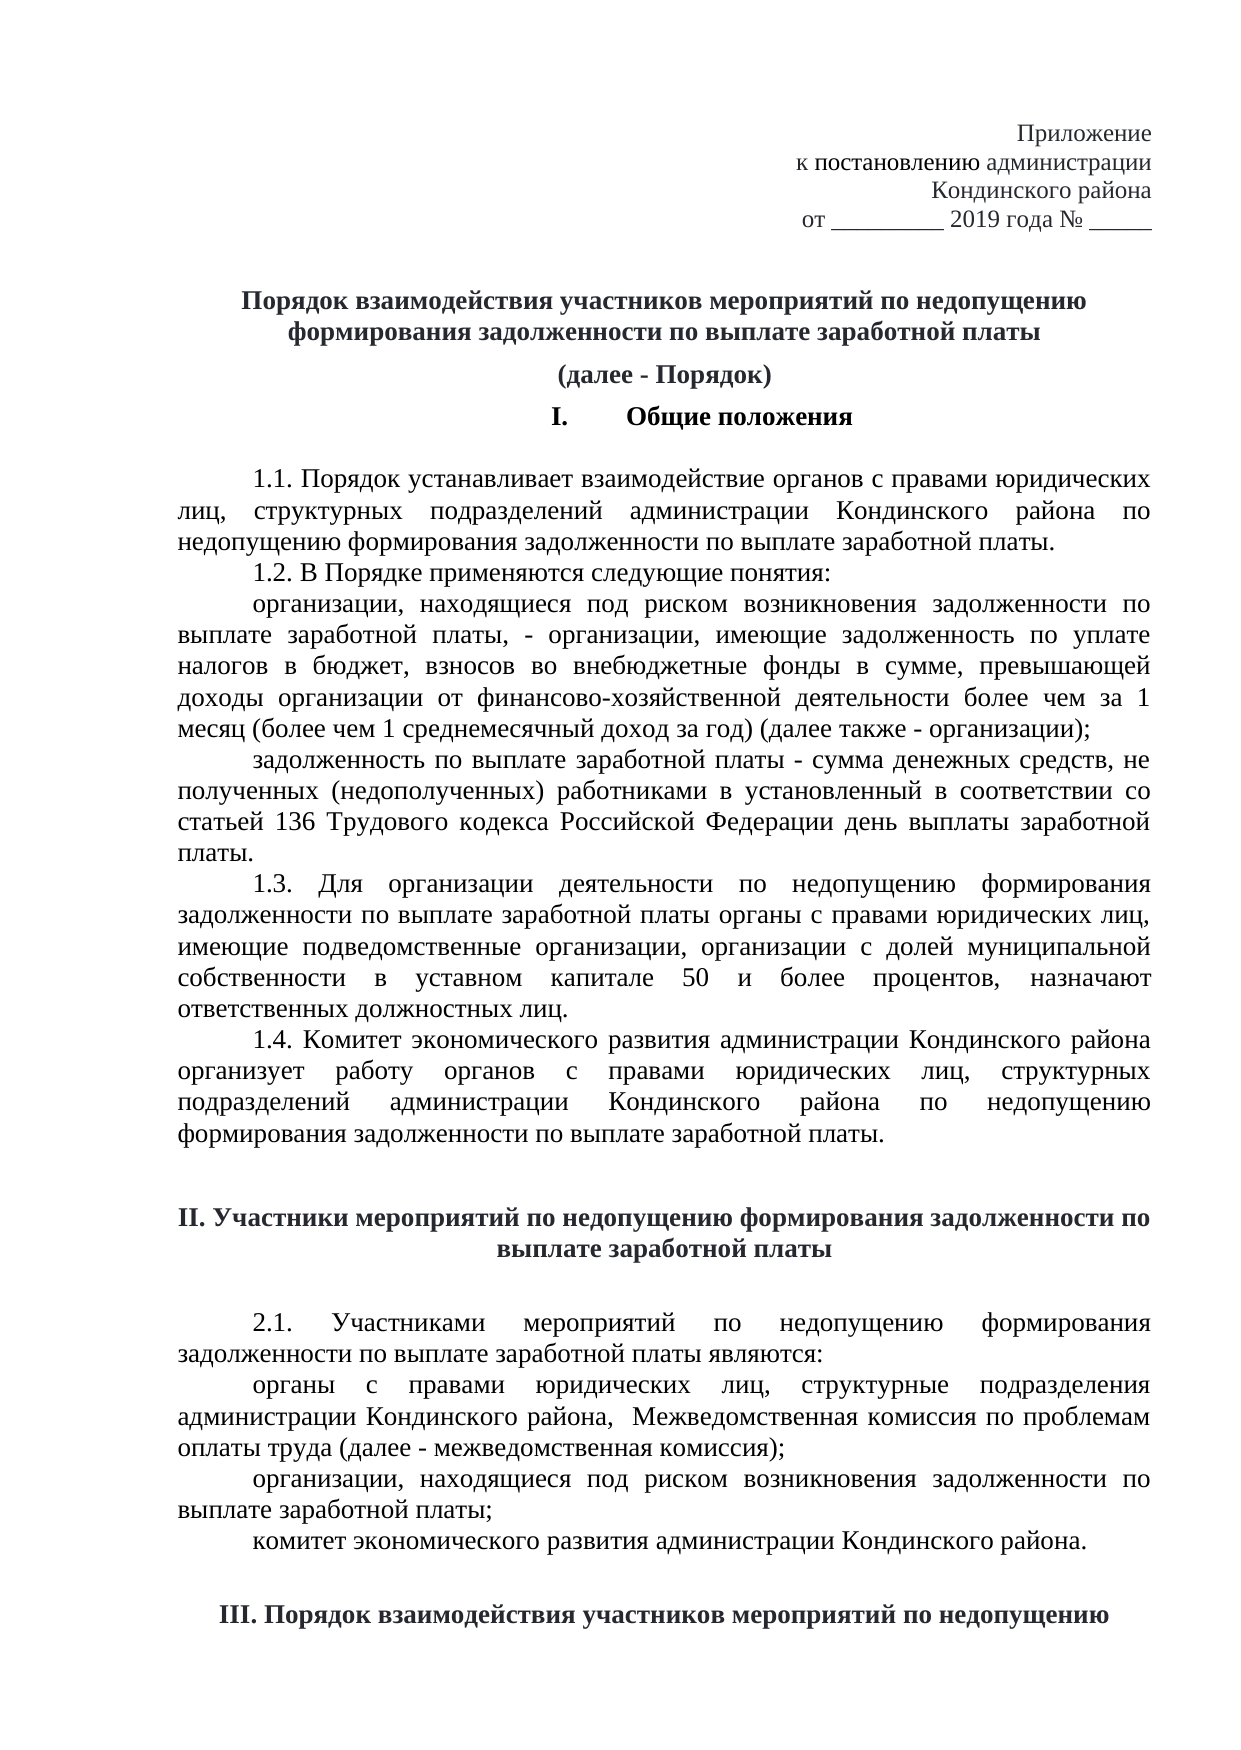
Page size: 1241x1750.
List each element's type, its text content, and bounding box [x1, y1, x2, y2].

text 1.4. Комитет экономического развития администрации Кондинского района организует работу органов с правами юридических лиц, структурных подразделений администрации Кондинского района по недопущению формирования задолженности по выплате заработной платы. [177, 1023, 1152, 1148]
text к постановлению администрации [177, 147, 1152, 176]
subtitle (далее - Порядок) [177, 358, 1152, 389]
text от _________ 2019 года № _____ [177, 204, 1152, 233]
subtitle Порядок взаимодействия участников мероприятий по недопущению формирования задолженности по выплате заработной платы [177, 284, 1152, 347]
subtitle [177, 1598, 1152, 1629]
text 1.3. Для организации деятельности по недопущению формирования задолженности по выплате заработной платы органы с правами юридических лиц, имеющие подведомственные организации, организации с долей муниципальной собственности в уставном капитале 50 и более процентов, назначают ответственных должностных лиц. [177, 867, 1152, 1023]
text Кондинского района [177, 176, 1152, 204]
subtitle II. Участники мероприятий по недопущению формирования задолженности по выплате заработной платы [177, 1201, 1152, 1264]
text организации, находящиеся под риском возникновения задолженности по выплате заработной платы, - организации, имеющие задолженность по уплате налогов в бюджет, взносов во внебюджетные фонды в сумме, превышающей доходы организации от финансово-хозяйственной деятельности более чем за 1 месяц (более чем 1 среднемесячный доход за год) (далее также - организации); [177, 587, 1152, 743]
text задолженность по выплате заработной платы - сумма денежных средств, не полученных (недополученных) работниками в установленный в соответствии со статьей 136 Трудового кодекса Российской Федерации день выплаты заработной платы. [177, 743, 1152, 867]
text 2.1. Участниками мероприятий по недопущению формирования задолженности по выплате заработной платы являются: [177, 1306, 1152, 1368]
text 1.1. Порядок устанавливает взаимодействие органов с правами юридических лиц, структурных подразделений администрации Кондинского района по недопущению формирования задолженности по выплате заработной платы. [177, 463, 1152, 556]
text Приложение [177, 118, 1152, 147]
text комитет экономического развития администрации Кондинского района. [177, 1524, 1152, 1555]
list Общие положения [252, 400, 1152, 431]
text органы с правами юридических лиц, структурные подразделения администрации Кондинского района, Межведомственная комиссия по проблемам оплаты труда (далее - межведомственная комиссия); [177, 1368, 1152, 1462]
text организации, находящиеся под риском возникновения задолженности по выплате заработной платы; [177, 1462, 1152, 1524]
text 1.2. В Порядке применяются следующие понятия: [177, 556, 1152, 587]
